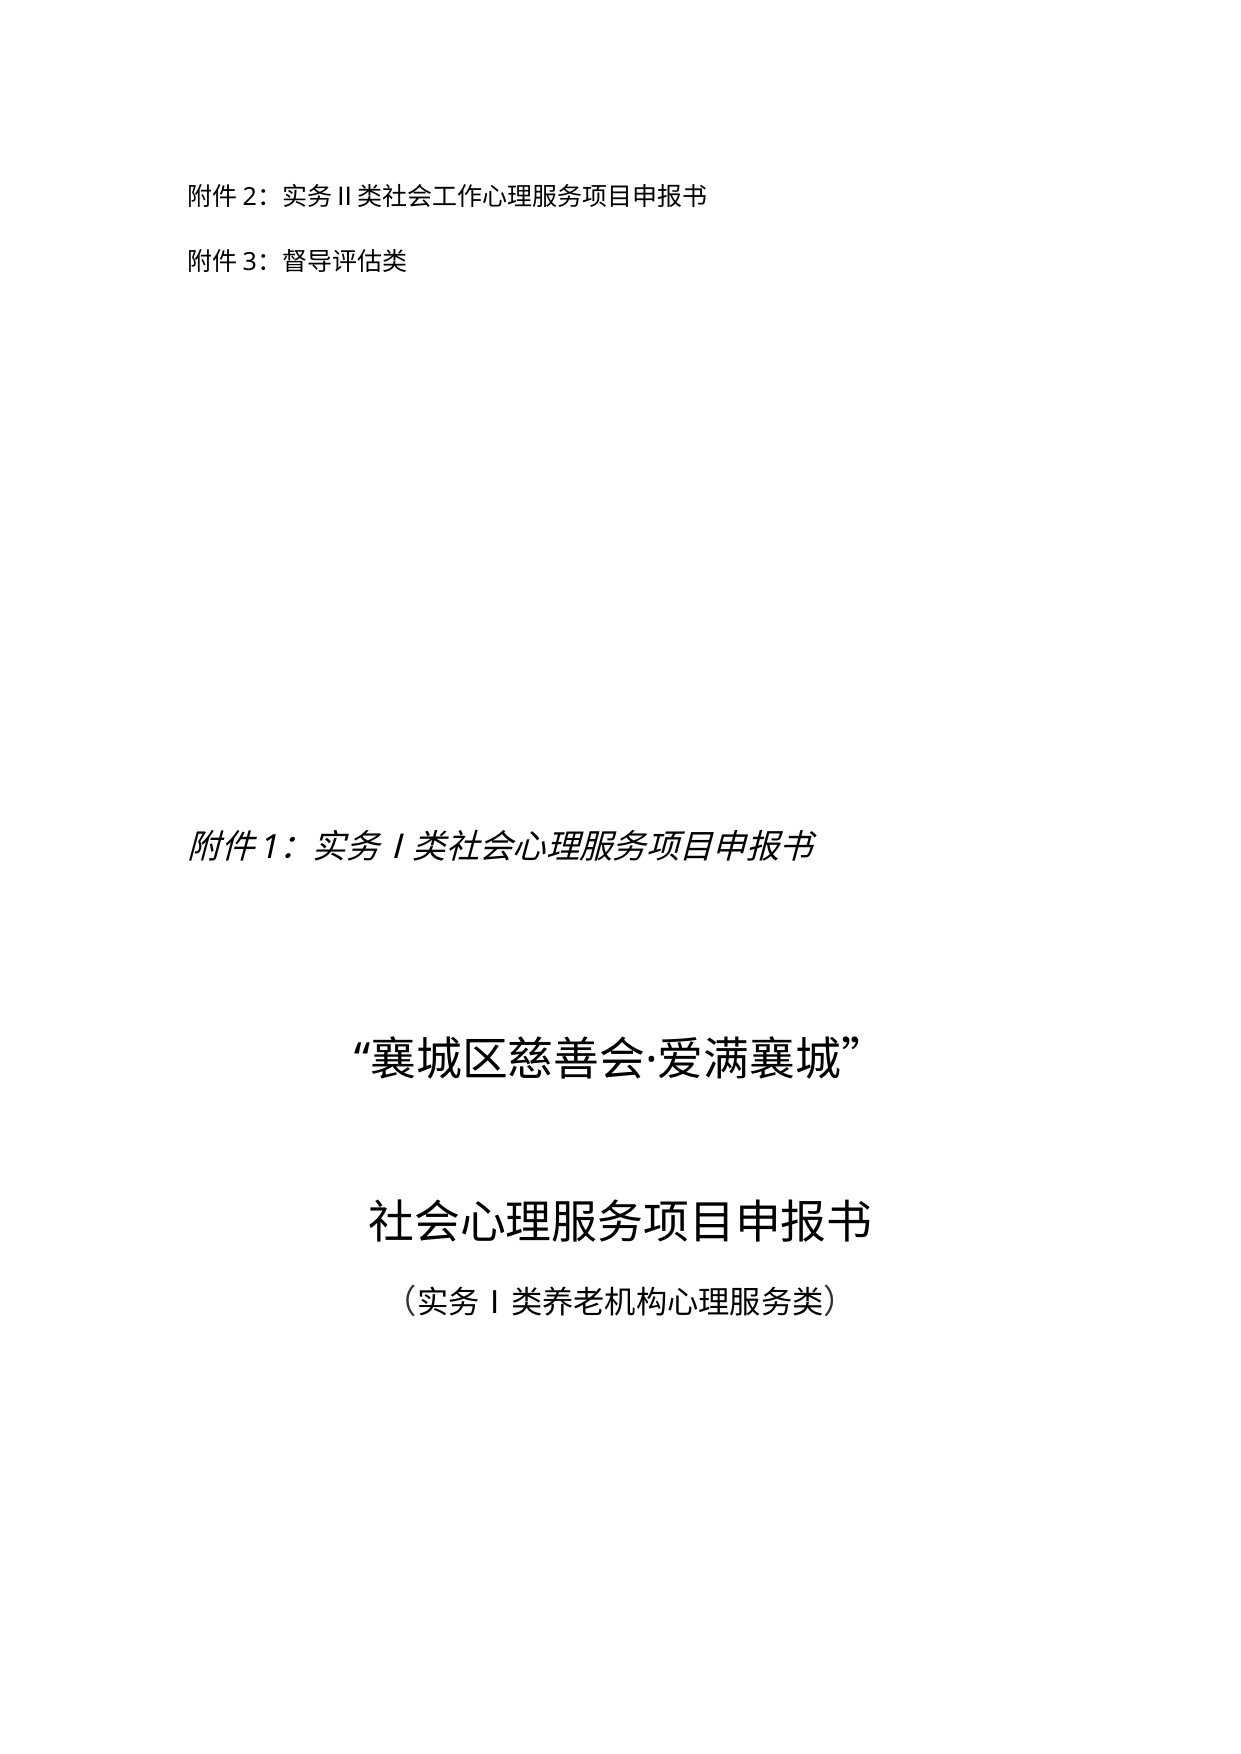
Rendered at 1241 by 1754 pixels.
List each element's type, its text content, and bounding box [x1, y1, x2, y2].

text “襄城区慈善会·爱满襄城” [187, 1007, 1053, 1104]
text 附件3：督导评估类 [187, 227, 1053, 292]
text （实务Ⅰ类养老机构心理服务类） [187, 1267, 1053, 1332]
text 附件1：实务Ⅰ类社会心理服务项目申报书 [187, 812, 1053, 877]
text 社会心理服务项目申报书 [187, 1169, 1053, 1267]
text 附件2：实务Ⅱ类社会工作心理服务项目申报书 [187, 162, 1053, 227]
